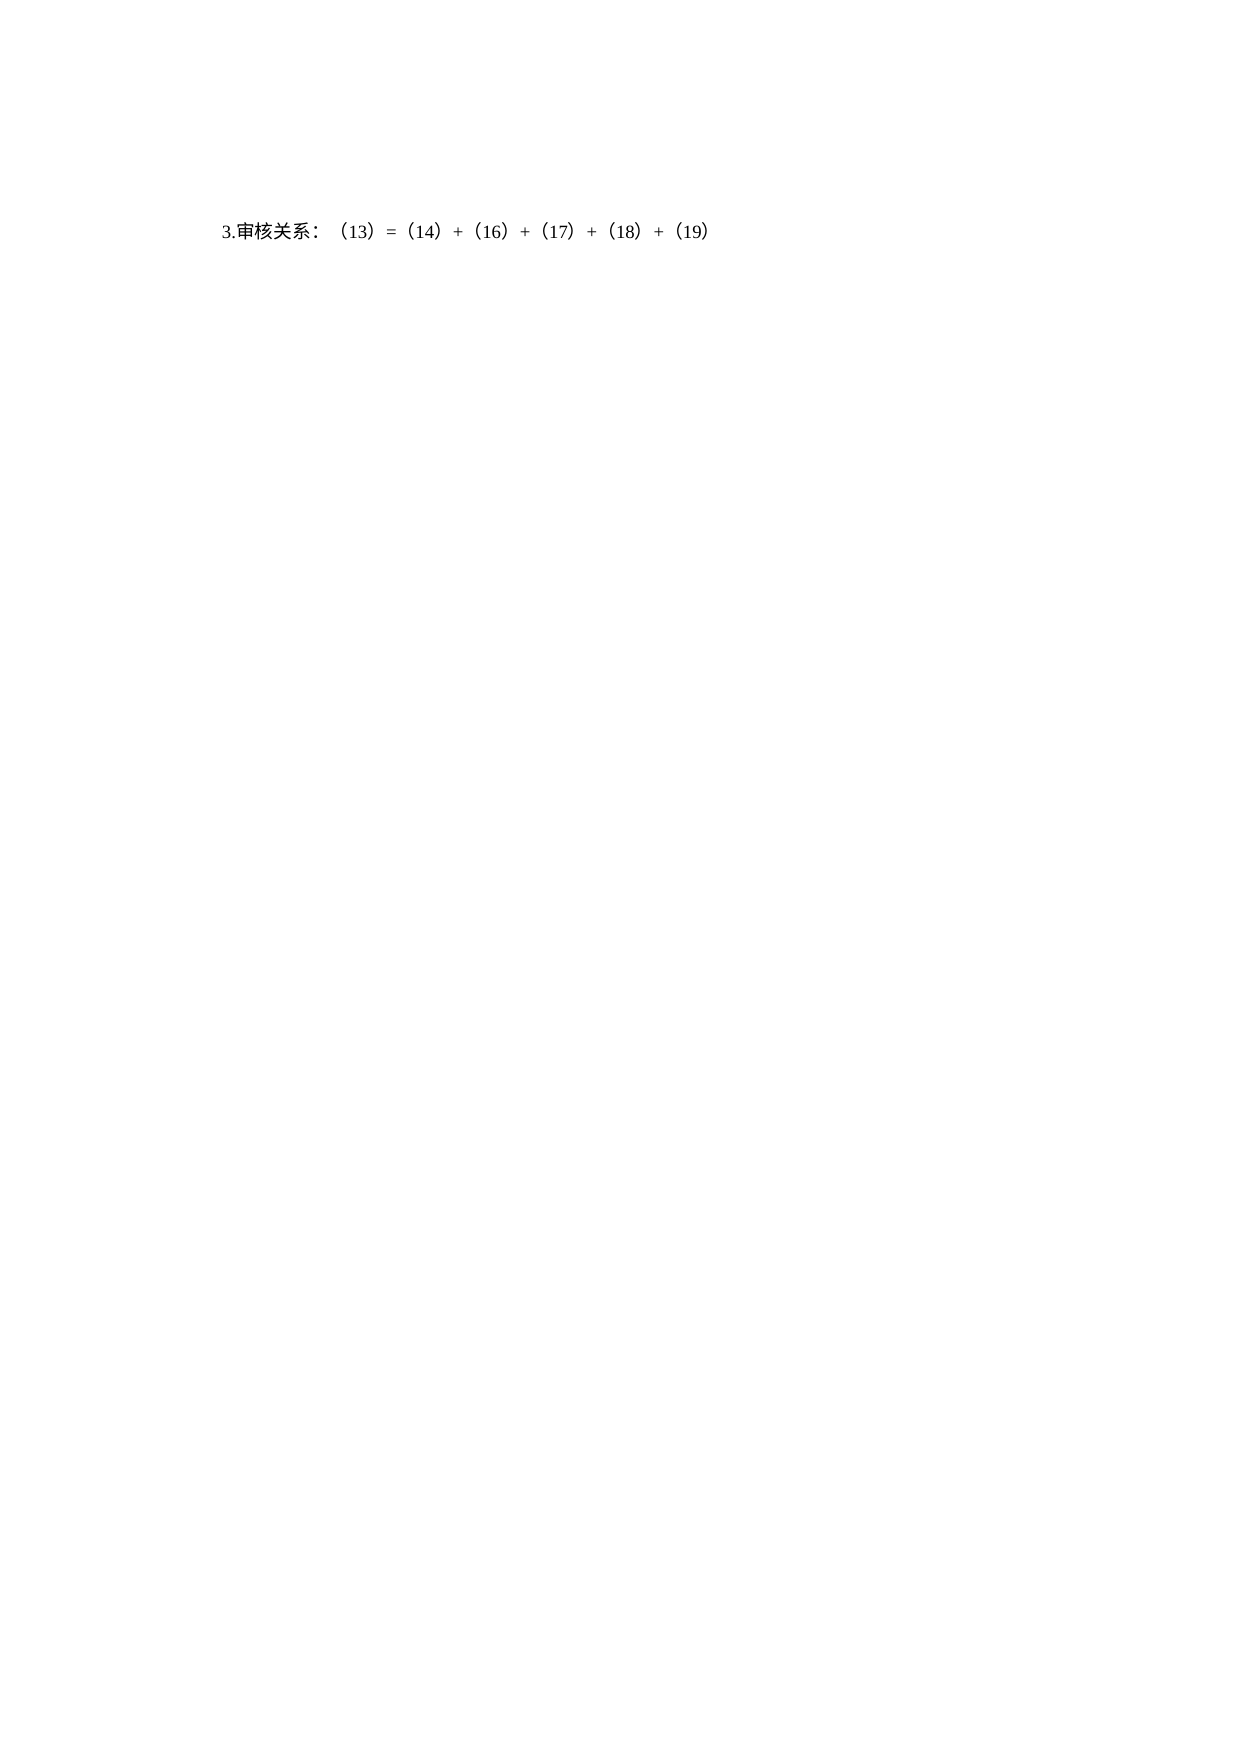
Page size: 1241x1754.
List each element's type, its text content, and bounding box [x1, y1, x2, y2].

text 3.审核关系：（13）=（14）+（16）+（17）+（18）+（19） [165, 214, 1087, 246]
